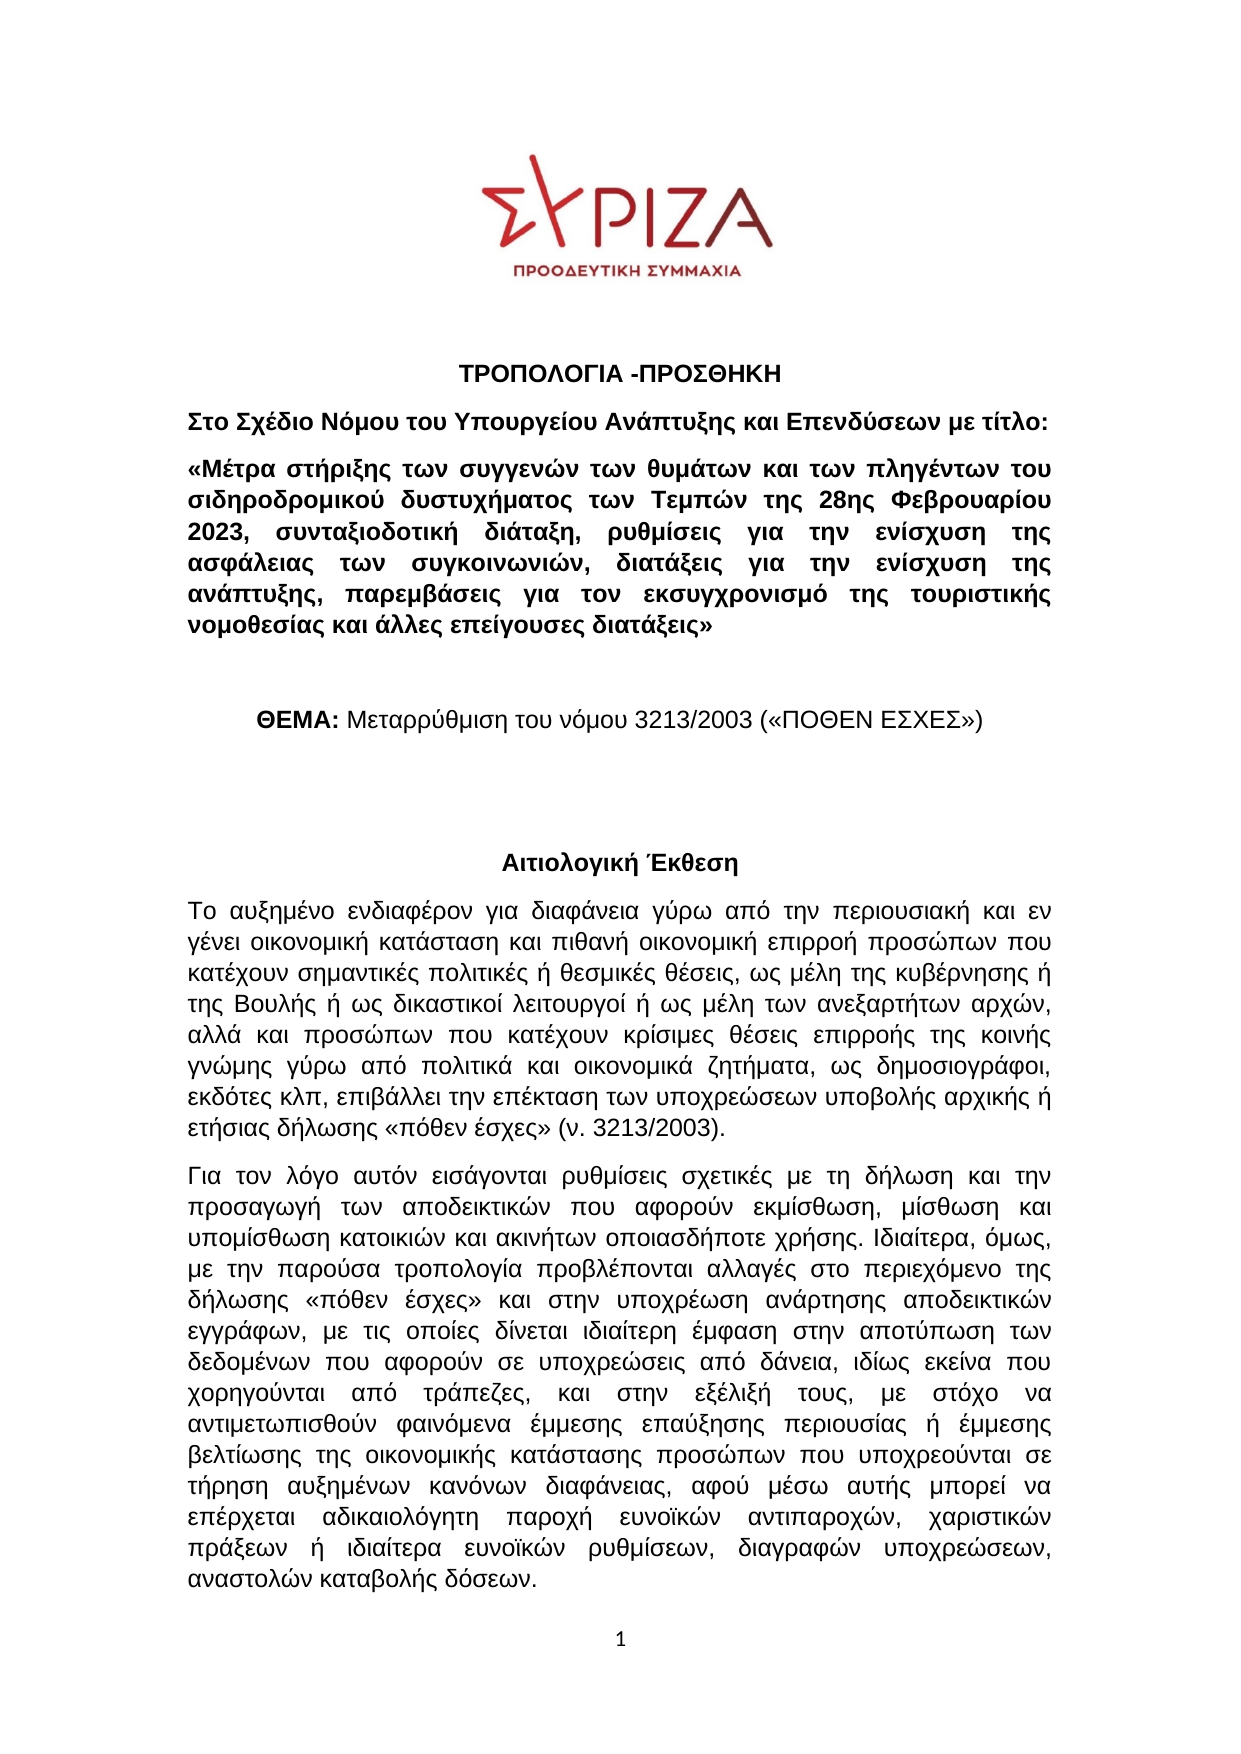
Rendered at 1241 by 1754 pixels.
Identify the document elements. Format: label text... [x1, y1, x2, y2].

text ΘΕΜΑ: Μεταρρύθμιση του νόμου 3213/2003 («ΠΟΘΕΝ ΕΣΧΕΣ») [187, 705, 1053, 734]
text Για τον λόγο αυτόν εισάγονται ρυθμίσεις σχετικές με τη δήλωση και την προσαγωγή των αποδεικτικών που αφορούν εκμίσθωση, μίσθωση και υπομίσθωση κατοικιών και ακινήτων οποιασδήποτε χρήσης. Ιδιαίτερα, όμως, με την παρούσα τροπολογία προβλέπονται αλλαγές στο περιεχόμενο της δήλωσης «πόθεν έσχες» και στην υποχρέωση ανάρτησης αποδεικτικών εγγράφων, με τις οποίες δίνεται ιδιαίτερη έμφαση στην αποτύπωση των δεδομένων που αφορούν σε υποχρεώσεις από δάνεια, ιδίως εκείνα που χορηγούνται από τράπεζες, και στην εξέλιξή τους, με στόχο να αντιμετωπισθούν φαινόμενα έμμεσης επαύξησης περιουσίας ή έμμεσης βελτίωσης της οικονομικής κατάστασης προσώπων που υποχρεούνται σε τήρηση αυξημένων κανόνων διαφάνειας, αφού μέσω αυτής μπορεί να επέρχεται αδικαιολόγητη παροχή ευνοϊκών αντιπαροχών, χαριστικών πράξεων ή ιδιαίτερα ευνοϊκών ρυθμίσεων, διαγραφών υποχρεώσεων, αναστολών καταβολής δόσεων. [187, 1161, 1053, 1593]
picture [451, 150, 789, 295]
text ΤΡΟΠΟΛΟΓΙΑ -ΠΡΟΣΘΗΚΗ [187, 359, 1053, 388]
text Στο Σχέδιο Νόμου του Υπουργείου Ανάπτυξης και Επενδύσεων με τίτλο: [187, 407, 1053, 435]
text Το αυξημένο ενδιαφέρον για διαφάνεια γύρω από την περιουσιακή και εν γένει οικονομική κατάσταση και πιθανή οικονομική επιρροή προσώπων που κατέχουν σημαντικές πολιτικές ή θεσμικές θέσεις, ως μέλη της κυβέρνησης ή της Βουλής ή ως δικαστικοί λειτουργοί ή ως μέλη των ανεξαρτήτων αρχών, αλλά και προσώπων που κατέχουν κρίσιμες θέσεις επιρροής της κοινής γνώμης γύρω από πολιτικά και οικονομικά ζητήματα, ως δημοσιογράφοι, εκδότες κλπ, επιβάλλει την επέκταση των υποχρεώσεων υποβολής αρχικής ή ετήσιας δήλωσης «πόθεν έσχες» (ν. 3213/2003). [187, 896, 1053, 1142]
text Αιτιολογική Έκθεση [187, 848, 1053, 877]
text «Μέτρα στήριξης των συγγενών των θυμάτων και των πληγέντων του σιδηροδρομικού δυστυχήματος των Τεμπών της 28ης Φεβρουαρίου 2023, συνταξιοδοτική διάταξη, ρυθμίσεις για την ενίσχυση της ασφάλειας των συγκοινωνιών, διατάξεις για την ενίσχυση της ανάπτυξης, παρεμβάσεις για τον εκσυγχρονισμό της τουριστικής νομοθεσίας και άλλες επείγουσες διατάξεις» [187, 454, 1053, 638]
